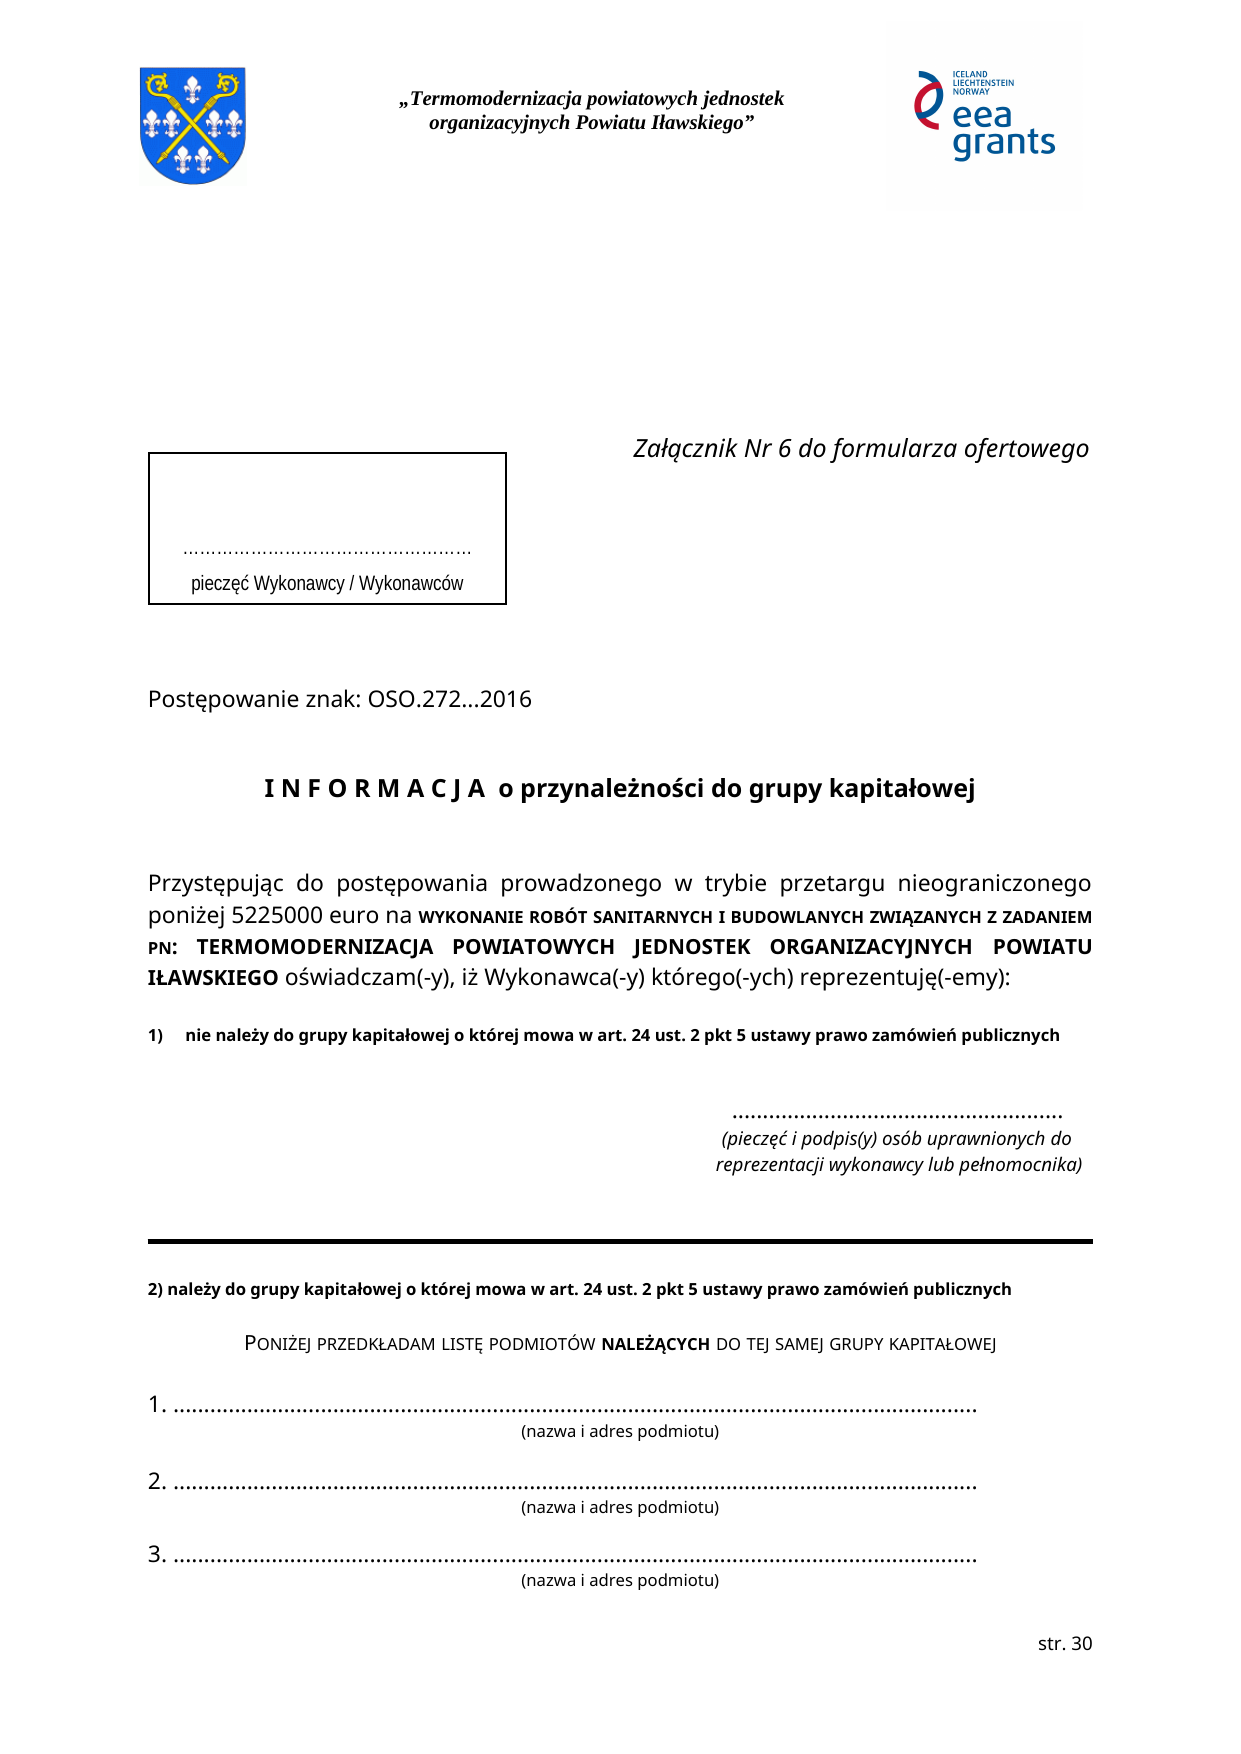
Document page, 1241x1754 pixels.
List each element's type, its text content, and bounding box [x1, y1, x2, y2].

picture [886, 21, 1083, 211]
text Postępowanie znak: OSO.272...2016 [148, 683, 1093, 714]
text 3. ................................................................................................................................... [148, 1538, 1093, 1569]
picture [139, 66, 247, 186]
list nie należy do grupy kapitałowej o której mowa w art. 24 ust. 2 pkt 5 ustawy prawo zamówień publicznych [148, 1023, 1093, 1046]
text ...................................................... [148, 1094, 1093, 1126]
text Poniżej przedkładam listę podmiotów należących do tej samej grupy kapitałowej [148, 1328, 1093, 1357]
text 1. ................................................................................................................................... [148, 1388, 1093, 1419]
subtitle I N F O R M A C J A o przynależności do grupy kapitałowej [148, 771, 1093, 805]
text (nazwa i adres podmiotu) [148, 1419, 1093, 1442]
text (nazwa i adres podmiotu) [148, 1569, 1093, 1592]
text (nazwa i adres podmiotu) [148, 1496, 1093, 1519]
text reprezentacji wykonawcy lub pełnomocnika) [148, 1151, 1093, 1177]
text Przystępując do postępowania prowadzonego w trybie przetargu nieograniczonego poniżej 5225000 euro na wykonanie robót sanitarnych i budowlanych związanych z zadaniem pn: TERMOMODERNIZACJA POWIATOWYCH JEDNOSTEK ORGANIZACYJNYCH POWIATU IŁAWSKIEGO oświadczam(-y), iż Wykonawca(-y) którego(-ych) reprezentuję(-emy): [148, 867, 1093, 992]
text 2. ................................................................................................................................... [148, 1465, 1093, 1496]
text (pieczęć i podpis(y) osób uprawnionych do [148, 1126, 1093, 1151]
text 2) należy do grupy kapitałowej o której mowa w art. 24 ust. 2 pkt 5 ustawy prawo zamówień publicznych [148, 1277, 1093, 1300]
text Załącznik Nr 6 do formularza ofertowego [148, 430, 1093, 464]
